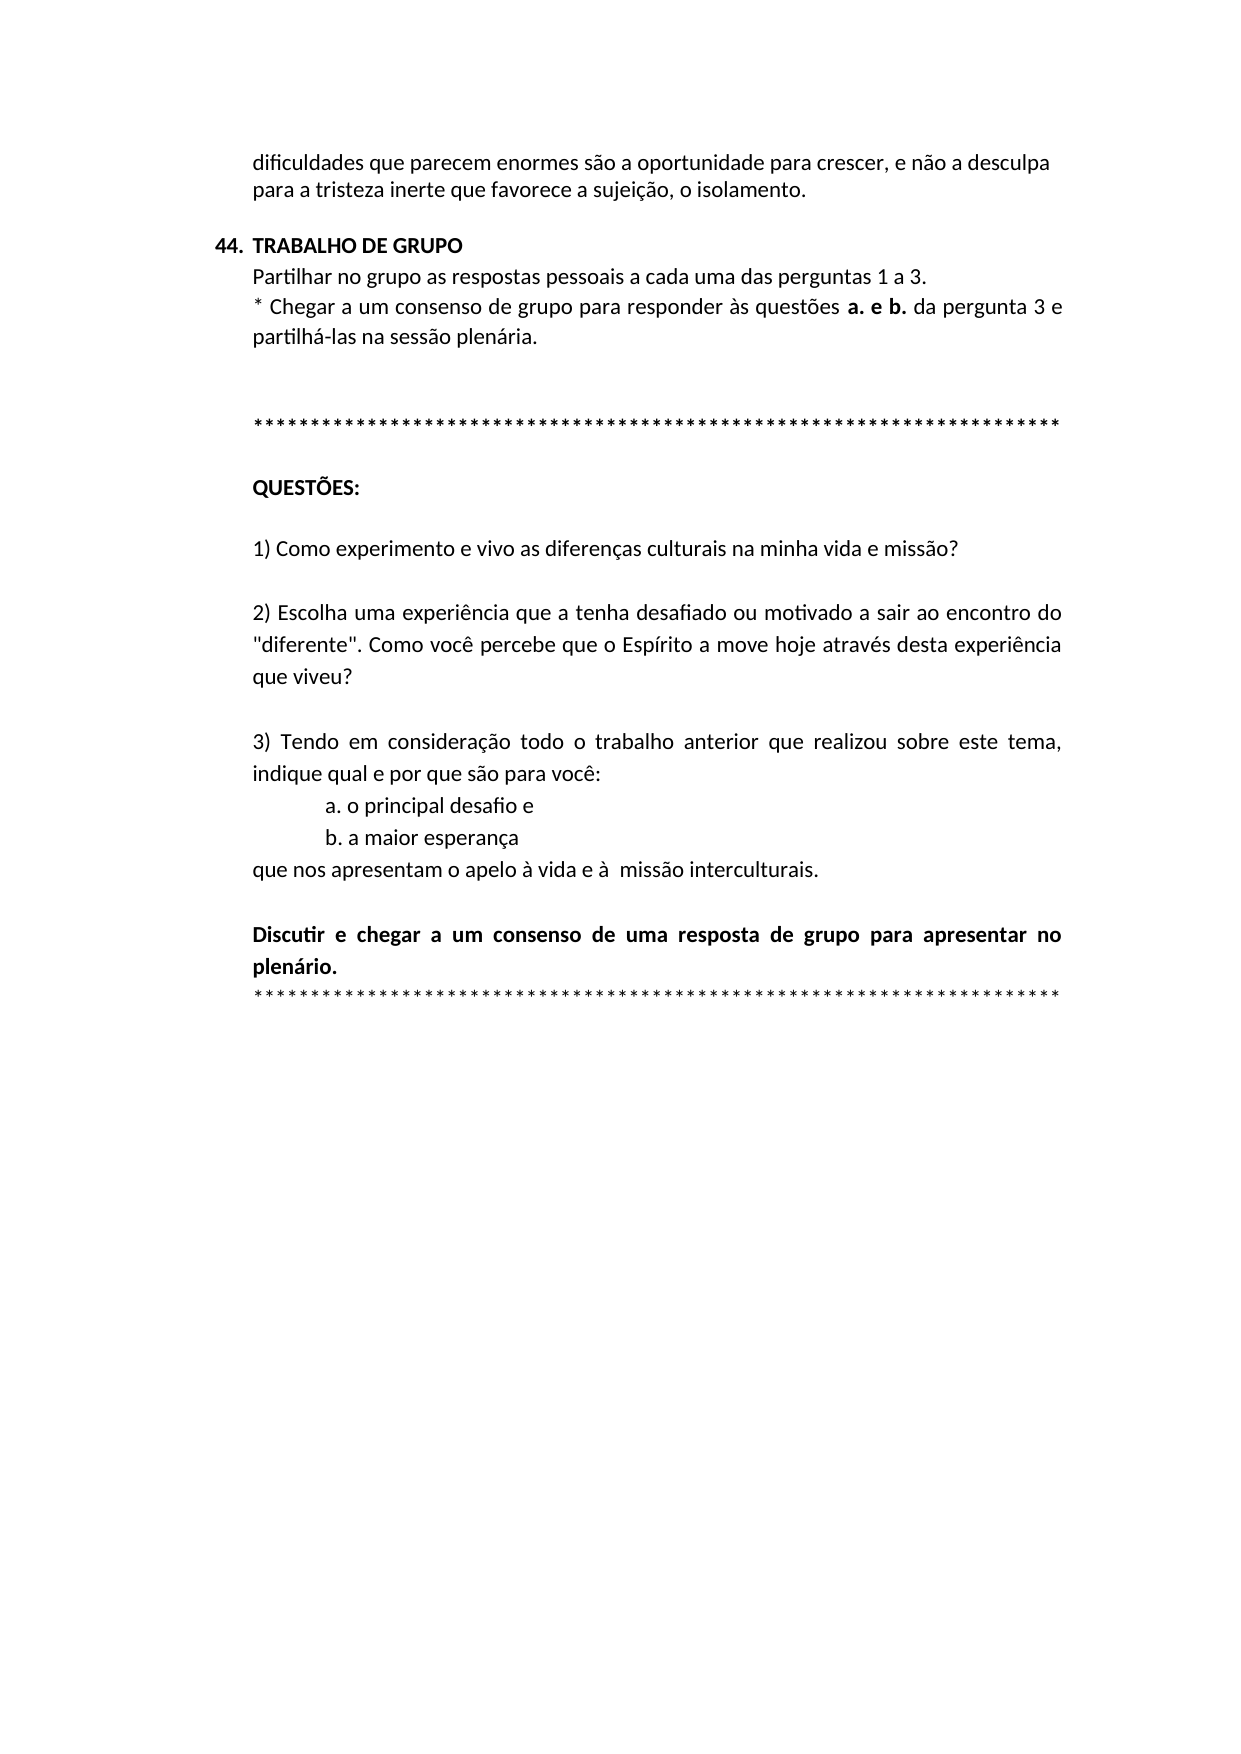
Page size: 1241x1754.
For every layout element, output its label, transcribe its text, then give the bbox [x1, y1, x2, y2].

list TRABALHO DE GRUPO [215, 232, 1063, 260]
list Discutir e chegar a um consenso de uma resposta de grupo para apresentar no plenário. [252, 920, 1063, 980]
list * Chegar a um consenso de grupo para responder às questões a. e b. da pergunta 3 e partilhá-las na sessão plenária. [252, 292, 1063, 350]
list que nos apresentam o apelo à vida e à missão interculturais. [252, 856, 1063, 884]
list a. o principal desafio e [252, 791, 1063, 819]
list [252, 148, 1063, 204]
list Partilhar no grupo as respostas pessoais a cada uma das perguntas 1 a 3. [252, 262, 1063, 290]
list b. a maior esperança [252, 823, 1063, 851]
list 2) Escolha uma experiência que a tenha desafiado ou motivado a sair ao encontro do "diferente". Como você percebe que o Espírito a move hoje através desta experiência que viveu? [252, 598, 1063, 691]
list *********************************************************************** [252, 413, 1063, 441]
list QUESTÕES: [252, 473, 1063, 501]
list 3) Tendo em consideração todo o trabalho anterior que realizou sobre este tema, indique qual e por que são para você: [252, 727, 1063, 787]
list *********************************************************************** [252, 984, 1063, 1012]
list 1) Como experimento e vivo as diferenças culturais na minha vida e missão? [252, 534, 1063, 562]
